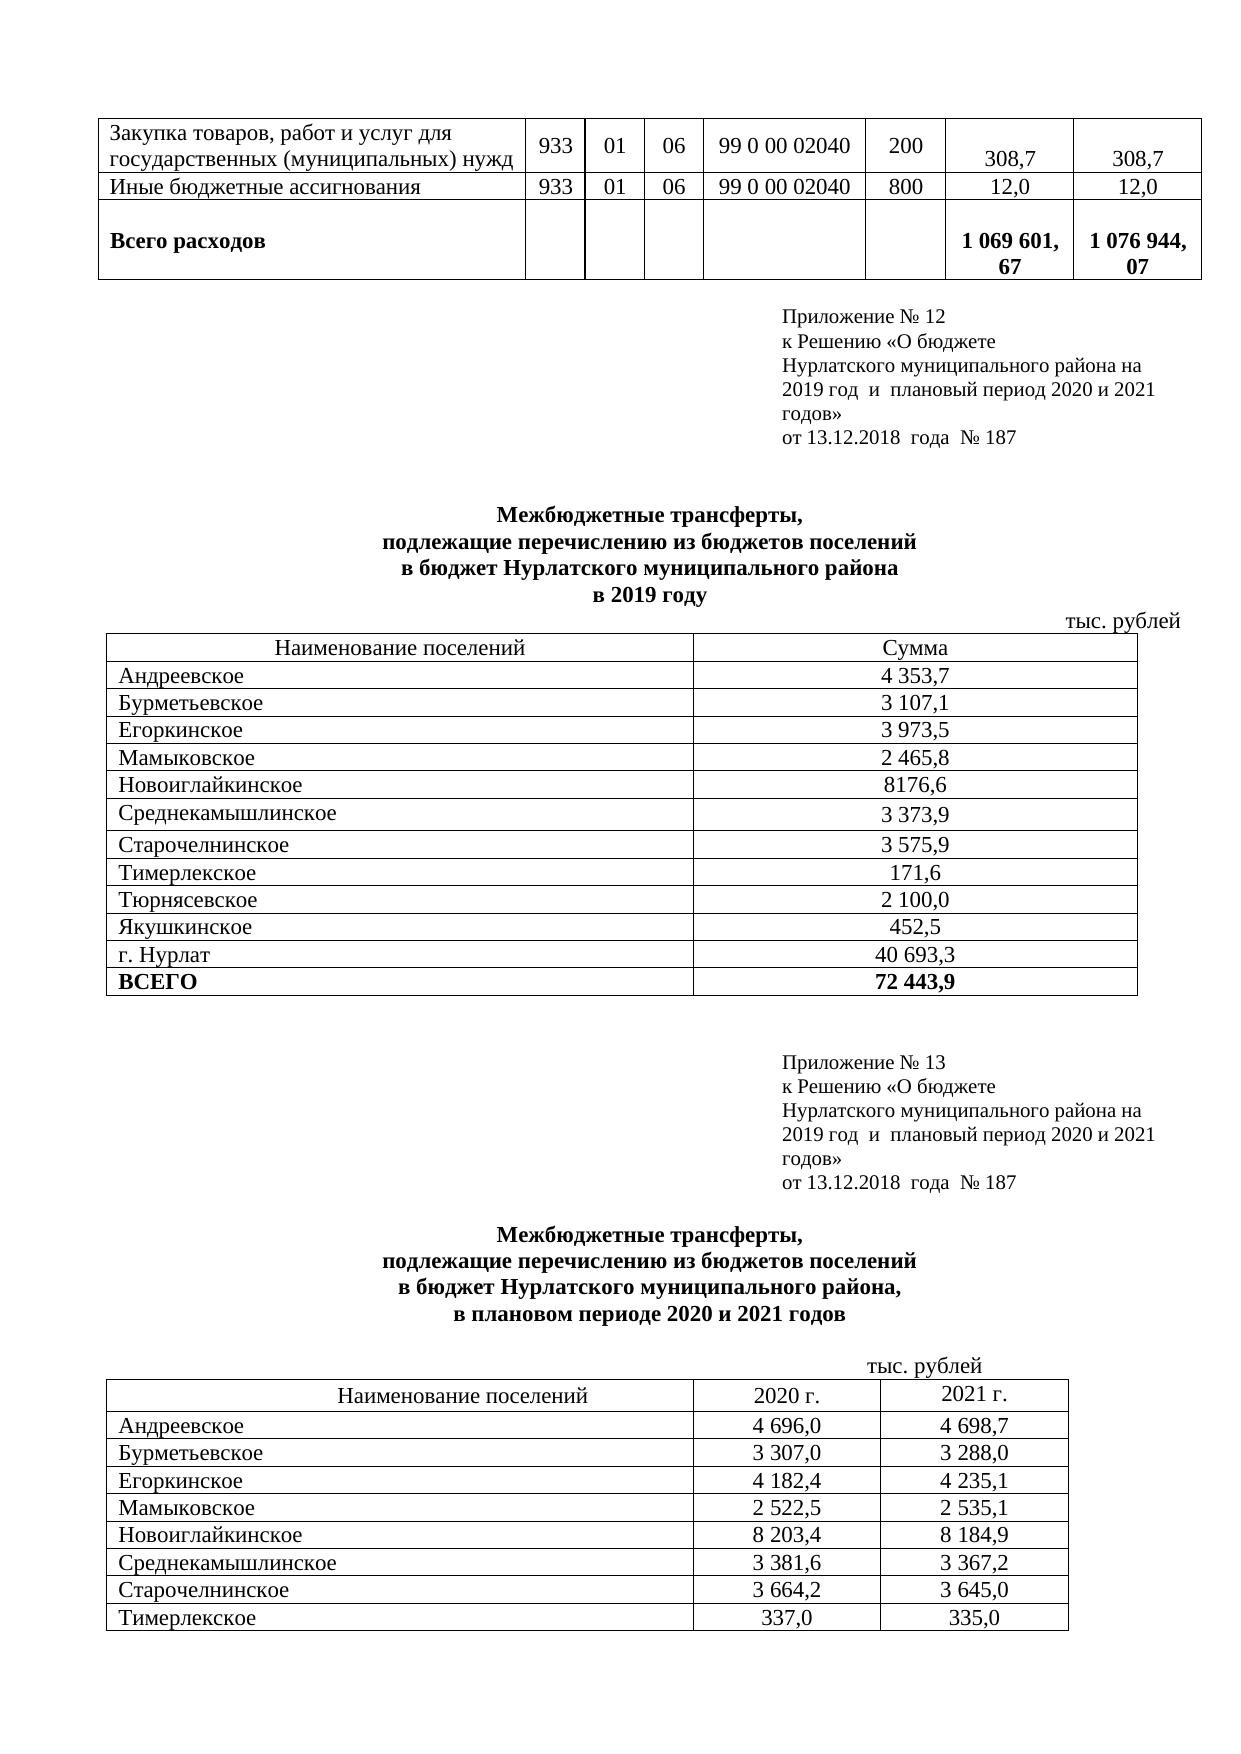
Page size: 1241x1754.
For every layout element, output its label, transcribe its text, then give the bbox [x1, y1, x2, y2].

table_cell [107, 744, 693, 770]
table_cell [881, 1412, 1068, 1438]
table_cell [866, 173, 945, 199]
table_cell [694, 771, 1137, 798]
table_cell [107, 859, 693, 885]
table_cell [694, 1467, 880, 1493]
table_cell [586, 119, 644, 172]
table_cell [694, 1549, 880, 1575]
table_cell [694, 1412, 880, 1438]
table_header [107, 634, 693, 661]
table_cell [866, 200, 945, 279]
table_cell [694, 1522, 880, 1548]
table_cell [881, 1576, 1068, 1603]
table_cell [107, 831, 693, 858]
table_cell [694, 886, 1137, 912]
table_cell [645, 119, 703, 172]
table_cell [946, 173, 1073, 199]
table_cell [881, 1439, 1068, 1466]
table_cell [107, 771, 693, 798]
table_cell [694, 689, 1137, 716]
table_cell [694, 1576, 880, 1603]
title в 2019 году [118, 581, 1181, 607]
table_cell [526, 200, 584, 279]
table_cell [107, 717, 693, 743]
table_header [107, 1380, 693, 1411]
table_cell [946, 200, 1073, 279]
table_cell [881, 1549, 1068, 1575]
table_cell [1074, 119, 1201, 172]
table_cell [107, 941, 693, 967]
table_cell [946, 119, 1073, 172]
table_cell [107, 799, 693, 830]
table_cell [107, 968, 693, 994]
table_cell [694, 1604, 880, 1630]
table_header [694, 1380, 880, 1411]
text от 13.12.2018 года № 187 [782, 1170, 1181, 1194]
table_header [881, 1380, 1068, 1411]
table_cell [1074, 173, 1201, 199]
text Приложение № 12 [782, 304, 1181, 328]
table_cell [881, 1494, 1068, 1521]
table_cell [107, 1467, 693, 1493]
text Приложение № 13 [782, 1050, 1181, 1074]
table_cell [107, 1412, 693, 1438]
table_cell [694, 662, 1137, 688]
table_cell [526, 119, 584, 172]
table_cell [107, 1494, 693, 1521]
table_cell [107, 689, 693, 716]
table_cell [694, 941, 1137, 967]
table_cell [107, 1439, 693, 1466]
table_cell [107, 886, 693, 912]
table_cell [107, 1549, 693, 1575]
title Межбюджетные трансферты, [118, 1221, 1181, 1247]
text от 13.12.2018 года № 187 [782, 425, 1181, 449]
title подлежащие перечислению из бюджетов поселений [118, 528, 1181, 554]
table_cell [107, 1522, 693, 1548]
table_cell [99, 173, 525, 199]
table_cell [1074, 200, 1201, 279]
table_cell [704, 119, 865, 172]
text тыс. рублей [118, 1352, 1181, 1379]
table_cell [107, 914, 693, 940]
text Нурлатского муниципального района на 2019 год и плановый период 2020 и 2021 годов» [782, 353, 1181, 425]
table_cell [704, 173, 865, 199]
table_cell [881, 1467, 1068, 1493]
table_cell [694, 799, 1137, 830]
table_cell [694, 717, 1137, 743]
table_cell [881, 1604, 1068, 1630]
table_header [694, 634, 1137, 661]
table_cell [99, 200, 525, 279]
text тыс. рублей [118, 607, 1181, 633]
text к Решению «О бюджете [782, 328, 1181, 353]
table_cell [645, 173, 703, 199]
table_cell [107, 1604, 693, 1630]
title в бюджет Нурлатского муниципального района, [118, 1273, 1181, 1300]
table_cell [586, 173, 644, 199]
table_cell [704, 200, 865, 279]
title подлежащие перечислению из бюджетов поселений [118, 1247, 1181, 1273]
title в бюджет Нурлатского муниципального района [118, 554, 1181, 581]
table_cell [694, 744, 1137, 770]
title в плановом периоде 2020 и 2021 годов [118, 1300, 1181, 1326]
title Межбюджетные трансферты, [118, 502, 1181, 528]
text к Решению «О бюджете [782, 1074, 1181, 1098]
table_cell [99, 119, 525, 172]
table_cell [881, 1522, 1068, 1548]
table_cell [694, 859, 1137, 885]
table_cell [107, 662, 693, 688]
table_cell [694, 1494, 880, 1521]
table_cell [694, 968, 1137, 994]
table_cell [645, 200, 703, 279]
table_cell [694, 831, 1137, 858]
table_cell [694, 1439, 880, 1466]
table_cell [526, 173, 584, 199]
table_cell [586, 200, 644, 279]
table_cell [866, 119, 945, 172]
text Нурлатского муниципального района на 2019 год и плановый период 2020 и 2021 годов» [782, 1098, 1181, 1170]
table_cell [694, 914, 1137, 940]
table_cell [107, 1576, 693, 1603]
